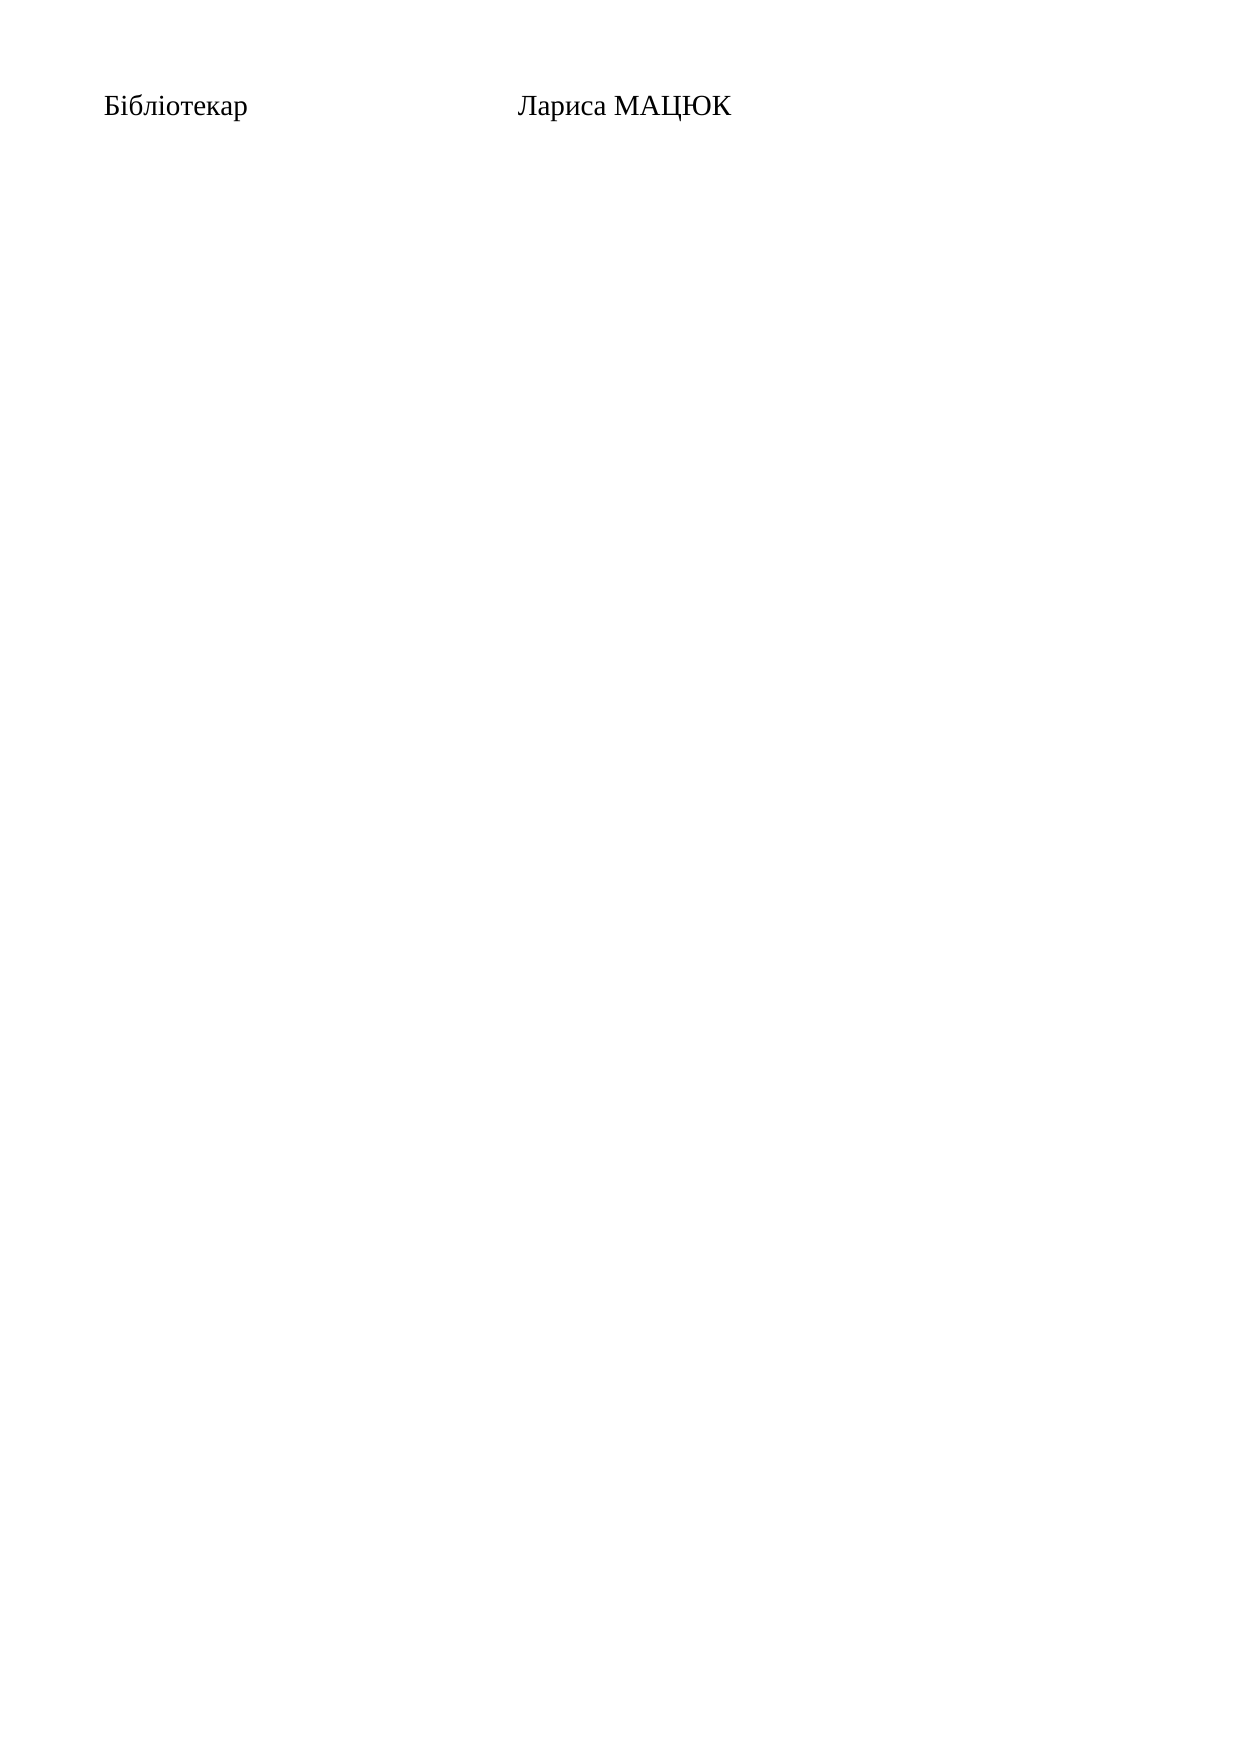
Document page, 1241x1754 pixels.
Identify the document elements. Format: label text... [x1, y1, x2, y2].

text Бібліотекар Лариса МАЦЮК [103, 88, 1181, 122]
